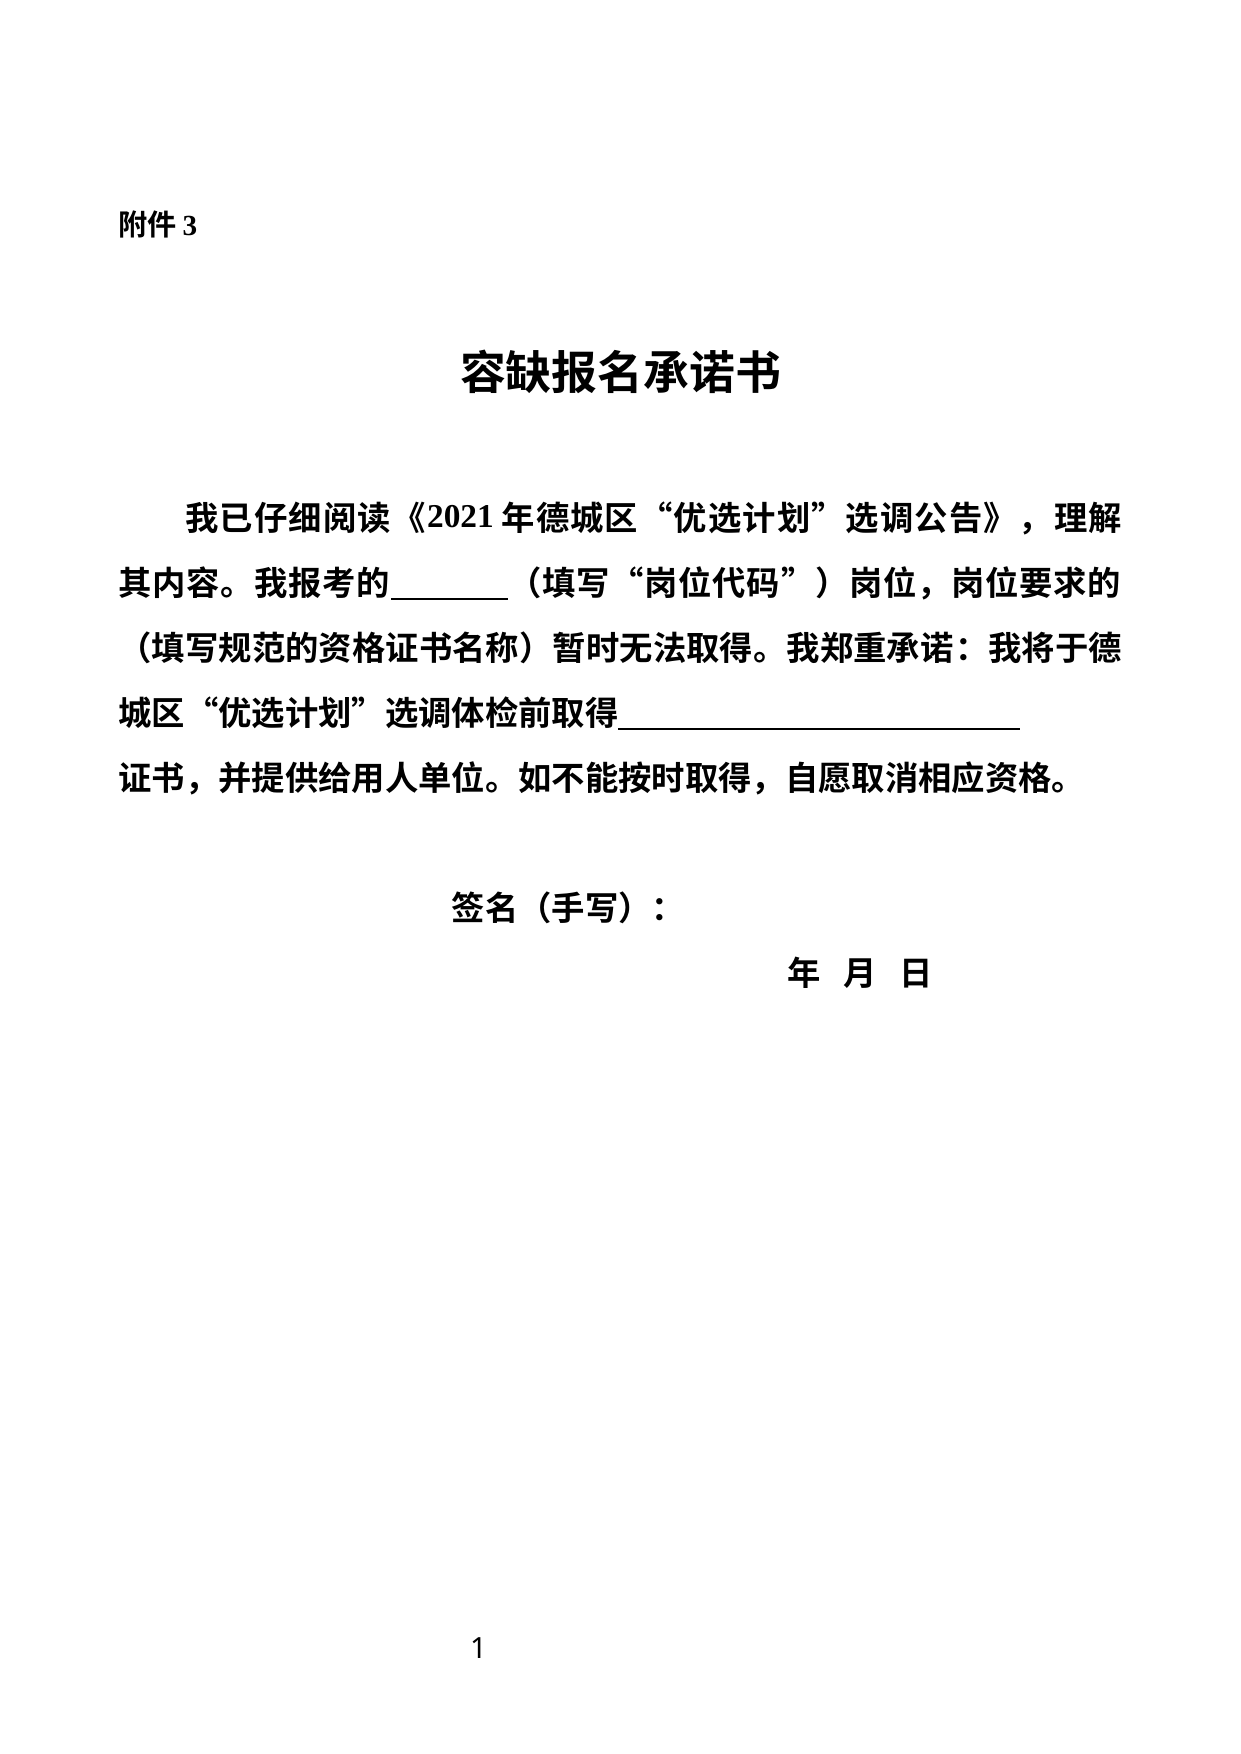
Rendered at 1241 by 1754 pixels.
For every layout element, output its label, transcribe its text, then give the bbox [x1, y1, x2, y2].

text 我已仔细阅读《2021年德城区“优选计划”选调公告》，理解其内容。我报考的 （填写“岗位代码”）岗位，岗位要求的 （填写规范的资格证书名称）暂时无法取得。我郑重承诺：我将于德城区“优选计划”选调体检前取得 [118, 483, 1122, 743]
text 附件3 [118, 190, 1122, 255]
text 证书，并提供给用人单位。如不能按时取得，自愿取消相应资格。 [118, 743, 1122, 808]
text 年 月 日 [118, 938, 1122, 1003]
text 签名（手写）： [118, 873, 1122, 938]
text 容缺报名承诺书 [118, 320, 1122, 418]
